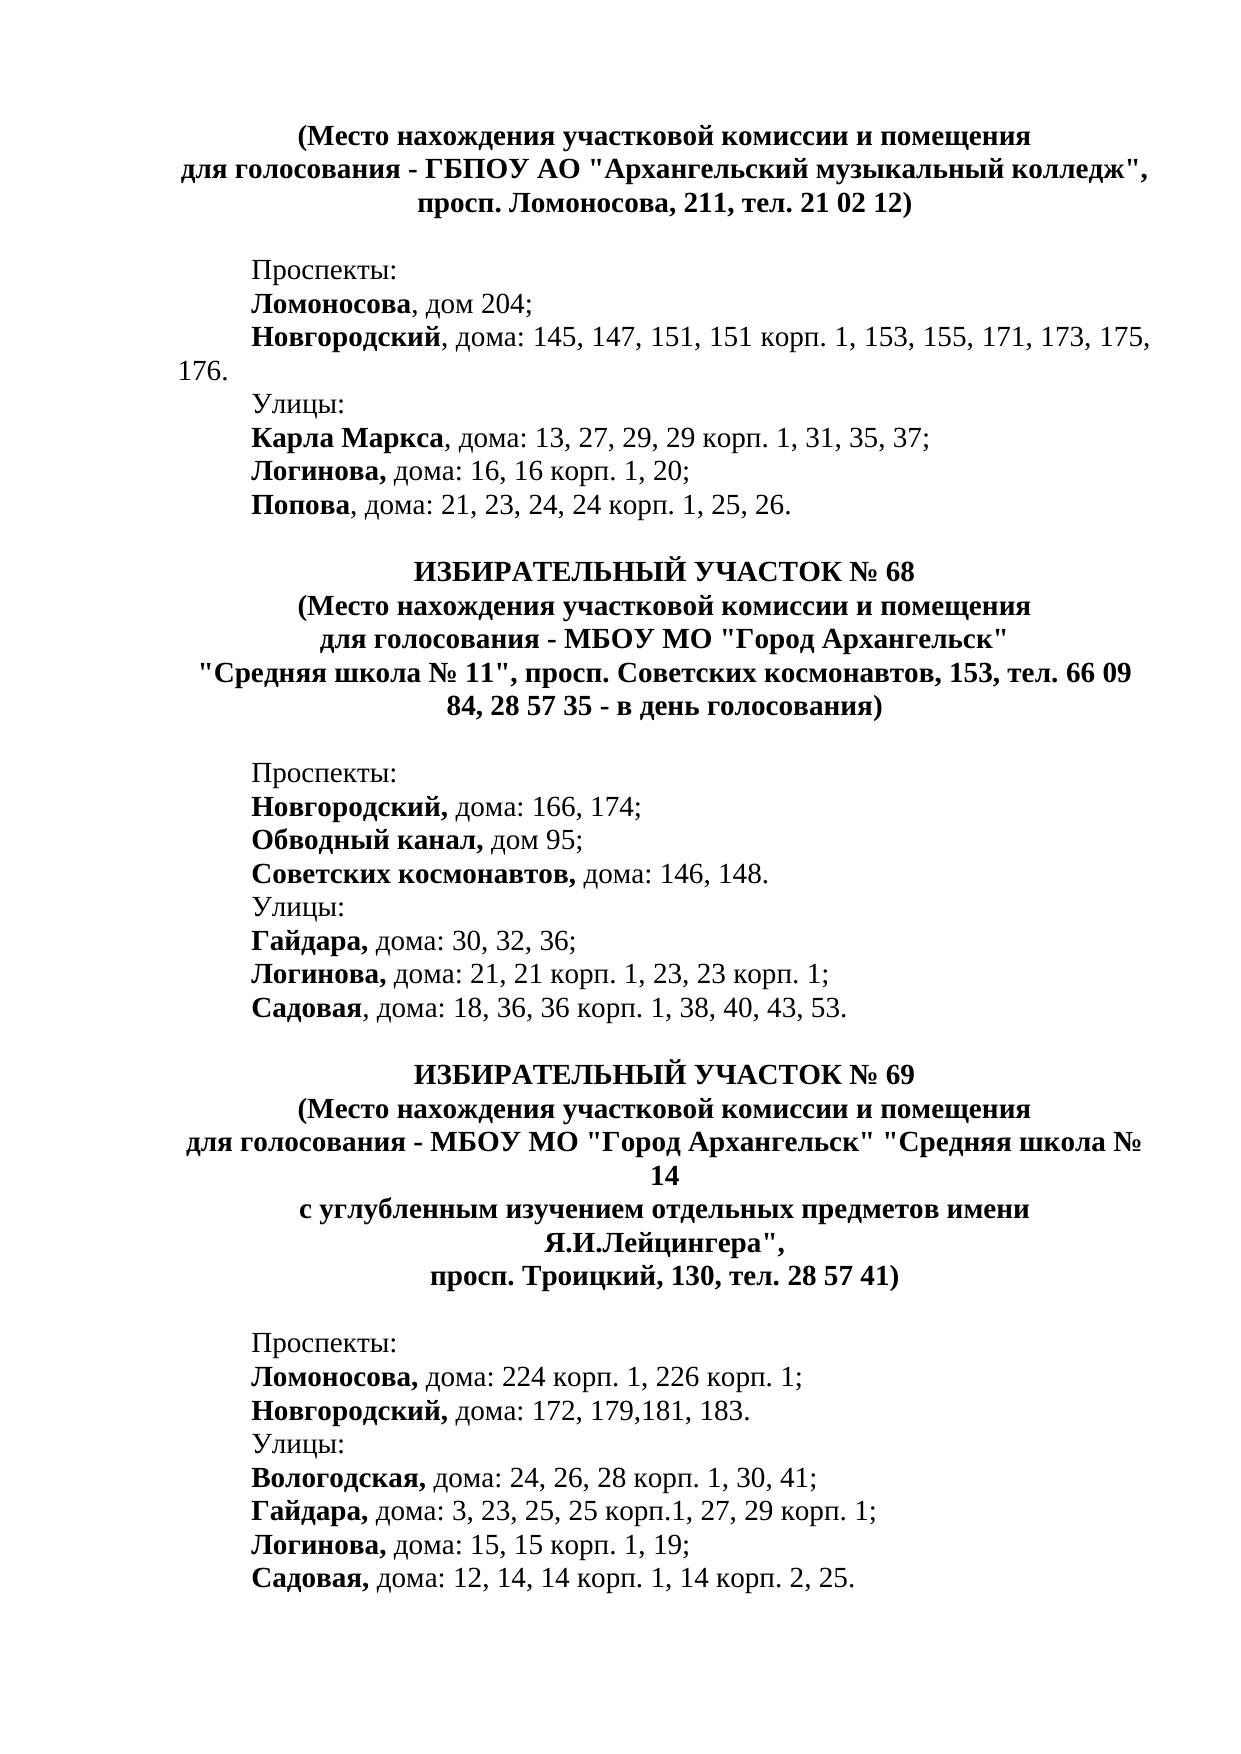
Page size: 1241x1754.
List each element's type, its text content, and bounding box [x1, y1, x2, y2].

text Обводный канал, дом 95; [177, 822, 1152, 856]
text Ломоносова, дом 204; [177, 286, 1152, 319]
text Проспекты: [177, 252, 1152, 286]
text просп. Ломоносова, 211, тел. 21 02 12) [177, 185, 800, 219]
text с углубленным изучением отдельных предметов имени Я.И.Лейцингера", [177, 1191, 1152, 1258]
text Ломоносова, дома: 224 корп. 1, 226 корп. 1; [177, 1359, 1152, 1393]
text Садовая, дома: 18, 36, 36 корп. 1, 38, 40, 43, 53. [177, 990, 1152, 1024]
text просп. Ломоносова, 211, тел. 21 02 12) [902, 185, 1152, 219]
text Логинова, дома: 16, 16 корп. 1, 20; [177, 453, 1152, 487]
text ИЗБИРАТЕЛЬНЫЙ УЧАСТОК № 68 [177, 554, 1152, 588]
text Логинова, дома: 21, 21 корп. 1, 23, 23 корп. 1; [177, 957, 1152, 990]
text Проспекты: [177, 1326, 1152, 1359]
text Новгородский, дома: 166, 174; [177, 789, 1152, 822]
text для голосования - ГБПОУ АО "Архангельский музыкальный колледж", [177, 152, 1152, 185]
text (Место нахождения участковой комиссии и помещения [177, 118, 1152, 152]
text Советских космонавтов, дома: 146, 148. [177, 856, 1152, 889]
text для голосования - МБОУ МО "Город Архангельск" [177, 621, 1152, 655]
text "Средняя школа № 11", просп. Советских космонавтов, 153, тел. 66 09 84, 28 57 35 - в день голосования) [177, 655, 1152, 722]
text Новгородский, дома: 172, 179,181, 183. [177, 1393, 1152, 1426]
text Вологодская, дома: 24, 26, 28 корп. 1, 30, 41; [177, 1460, 1152, 1493]
text для голосования - МБОУ МО "Город Архангельск" "Средняя школа № 14 [177, 1124, 1152, 1191]
text просп. Троицкий, 130, тел. 28 57 41) [177, 1258, 1152, 1292]
text Улицы: [177, 1426, 1152, 1460]
text Улицы: [177, 889, 1152, 923]
text Гайдара, дома: 30, 32, 36; [177, 923, 1152, 957]
text Гайдара, дома: 3, 23, 25, 25 корп.1, 27, 29 корп. 1; [177, 1493, 1152, 1527]
text Логинова, дома: 15, 15 корп. 1, 19; [177, 1527, 1152, 1560]
text Карла Маркса, дома: 13, 27, 29, 29 корп. 1, 31, 35, 37; [177, 420, 1152, 453]
text Проспекты: [177, 755, 1152, 789]
text Новгородский, дома: 145, 147, 151, 151 корп. 1, 153, 155, 171, 173, 175, 176. [177, 319, 1152, 386]
text Садовая, дома: 12, 14, 14 корп. 1, 14 корп. 2, 25. [177, 1560, 1152, 1594]
text Улицы: [177, 386, 1152, 420]
text ИЗБИРАТЕЛЬНЫЙ УЧАСТОК № 69 [177, 1057, 1152, 1091]
text (Место нахождения участковой комиссии и помещения [177, 588, 1152, 621]
text Попова, дома: 21, 23, 24, 24 корп. 1, 25, 26. [177, 487, 1152, 521]
text (Место нахождения участковой комиссии и помещения [177, 1091, 1152, 1124]
